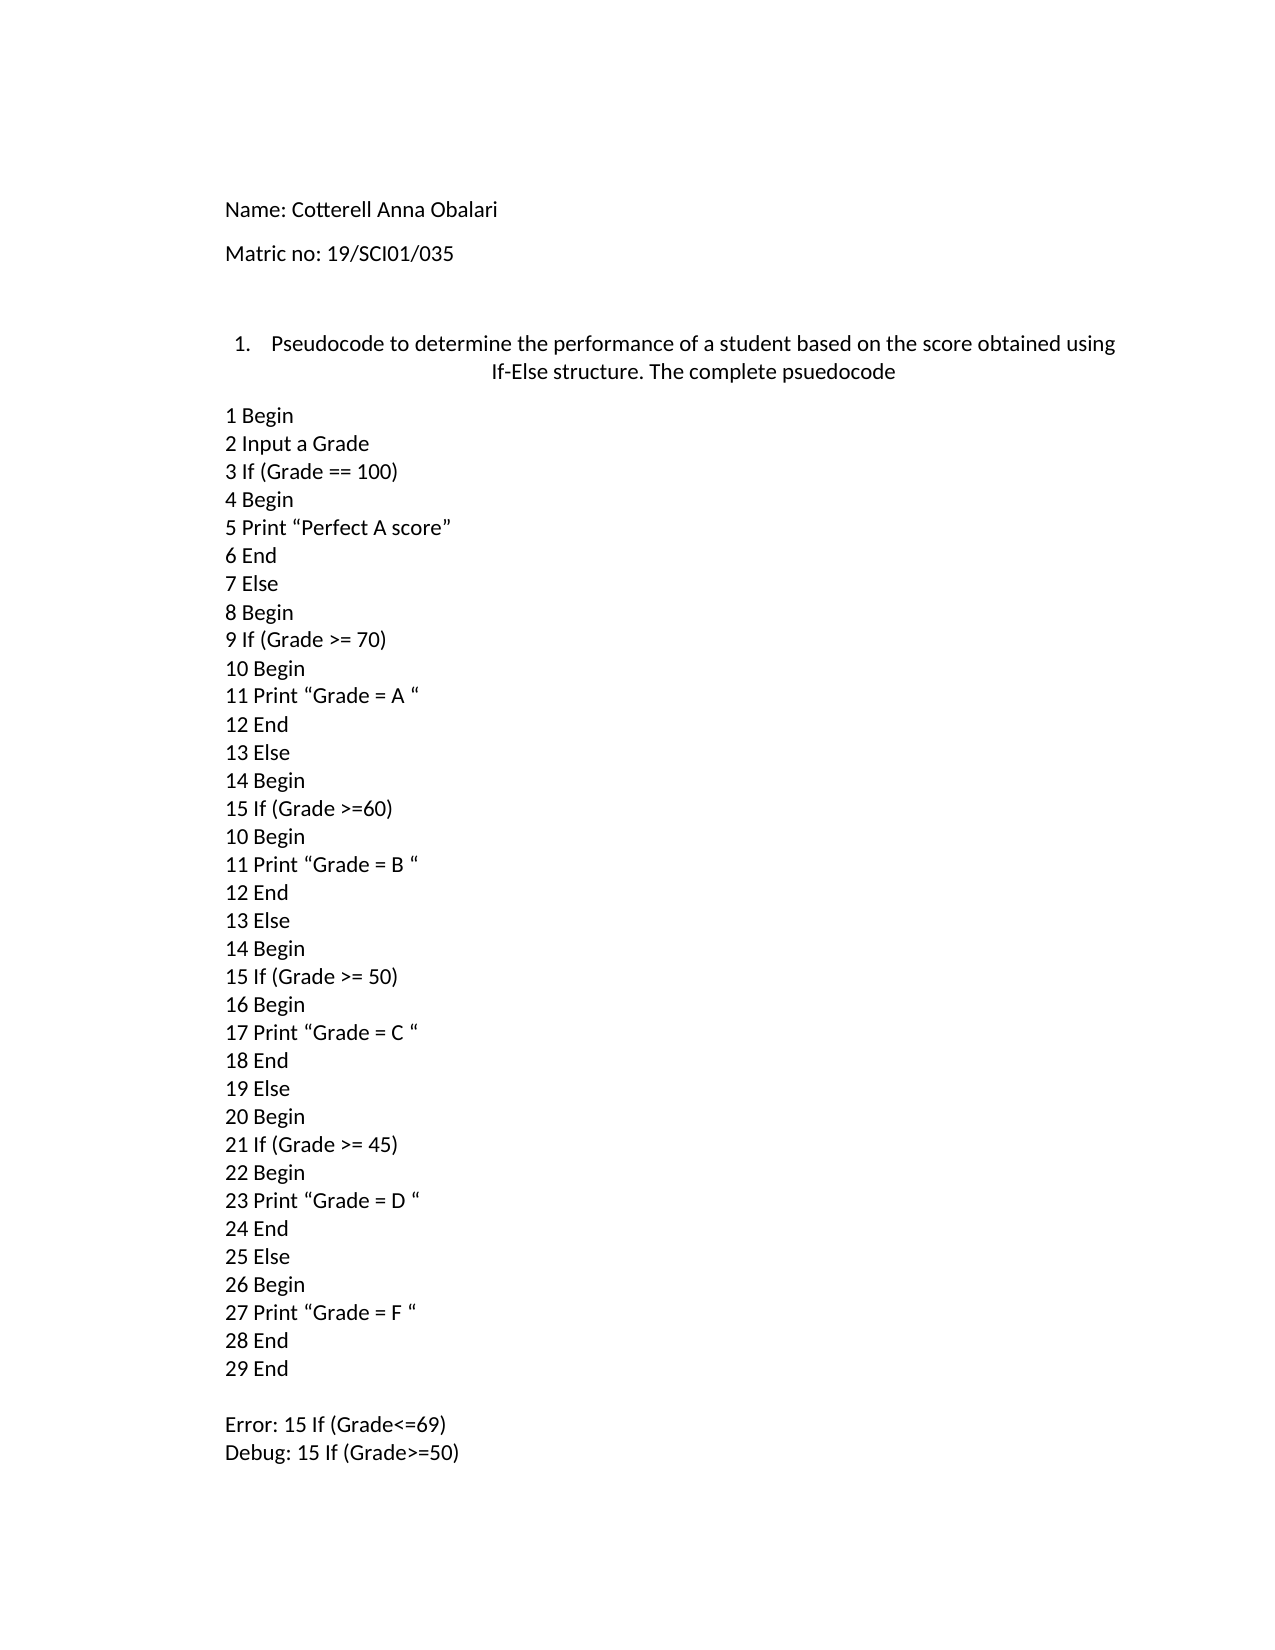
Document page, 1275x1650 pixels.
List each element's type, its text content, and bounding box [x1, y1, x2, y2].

text 29 End [150, 1354, 1125, 1382]
text 3 If (Grade == 100) [150, 457, 1125, 486]
text 7 Else [150, 569, 1125, 598]
text 14 Begin [150, 766, 1125, 794]
text 6 End [150, 542, 1125, 569]
text 1 Begin [150, 401, 1125, 429]
text 10 Begin [150, 822, 1125, 850]
text 17 Print “Grade = C “ [150, 1018, 1125, 1046]
text 18 End [150, 1046, 1125, 1074]
text Error: 15 If (Grade<=69) [150, 1410, 1125, 1438]
text 15 If (Grade >= 50) [150, 962, 1125, 990]
text 16 Begin [150, 990, 1125, 1018]
text 23 Print “Grade = D “ [150, 1186, 1125, 1214]
text 27 Print “Grade = F “ [150, 1298, 1125, 1326]
text 12 End [150, 710, 1125, 738]
text 11 Print “Grade = B “ [150, 850, 1125, 878]
text 22 Begin [150, 1158, 1125, 1186]
text 14 Begin [150, 934, 1125, 962]
text Debug: 15 If (Grade>=50) [150, 1438, 1125, 1466]
text 15 If (Grade >=60) [150, 794, 1125, 822]
text 2 Input a Grade [150, 429, 1125, 457]
text 13 Else [150, 738, 1125, 766]
text 24 End [150, 1214, 1125, 1242]
text 8 Begin [150, 598, 1125, 626]
text 19 Else [150, 1074, 1125, 1102]
text 20 Begin [150, 1102, 1125, 1130]
text 13 Else [150, 906, 1125, 934]
text 4 Begin [150, 486, 1125, 513]
text 21 If (Grade >= 45) [150, 1130, 1125, 1158]
text 11 Print “Grade = A “ [150, 682, 1125, 710]
text 28 End [150, 1326, 1125, 1354]
text Name: Cotterell Anna Obalari [150, 195, 1125, 223]
text 5 Print “Perfect A score” [150, 513, 1125, 542]
text 10 Begin [150, 654, 1125, 682]
text 25 Else [150, 1242, 1125, 1270]
text 9 If (Grade >= 70) [150, 626, 1125, 654]
text Matric no: 19/SCI01/035 [150, 239, 1125, 267]
text 12 End [150, 878, 1125, 906]
list Pseudocode to determine the performance of a student based on the score obtained using If-Else structure. The complete psuedocode [225, 329, 1125, 385]
text 26 Begin [150, 1270, 1125, 1298]
